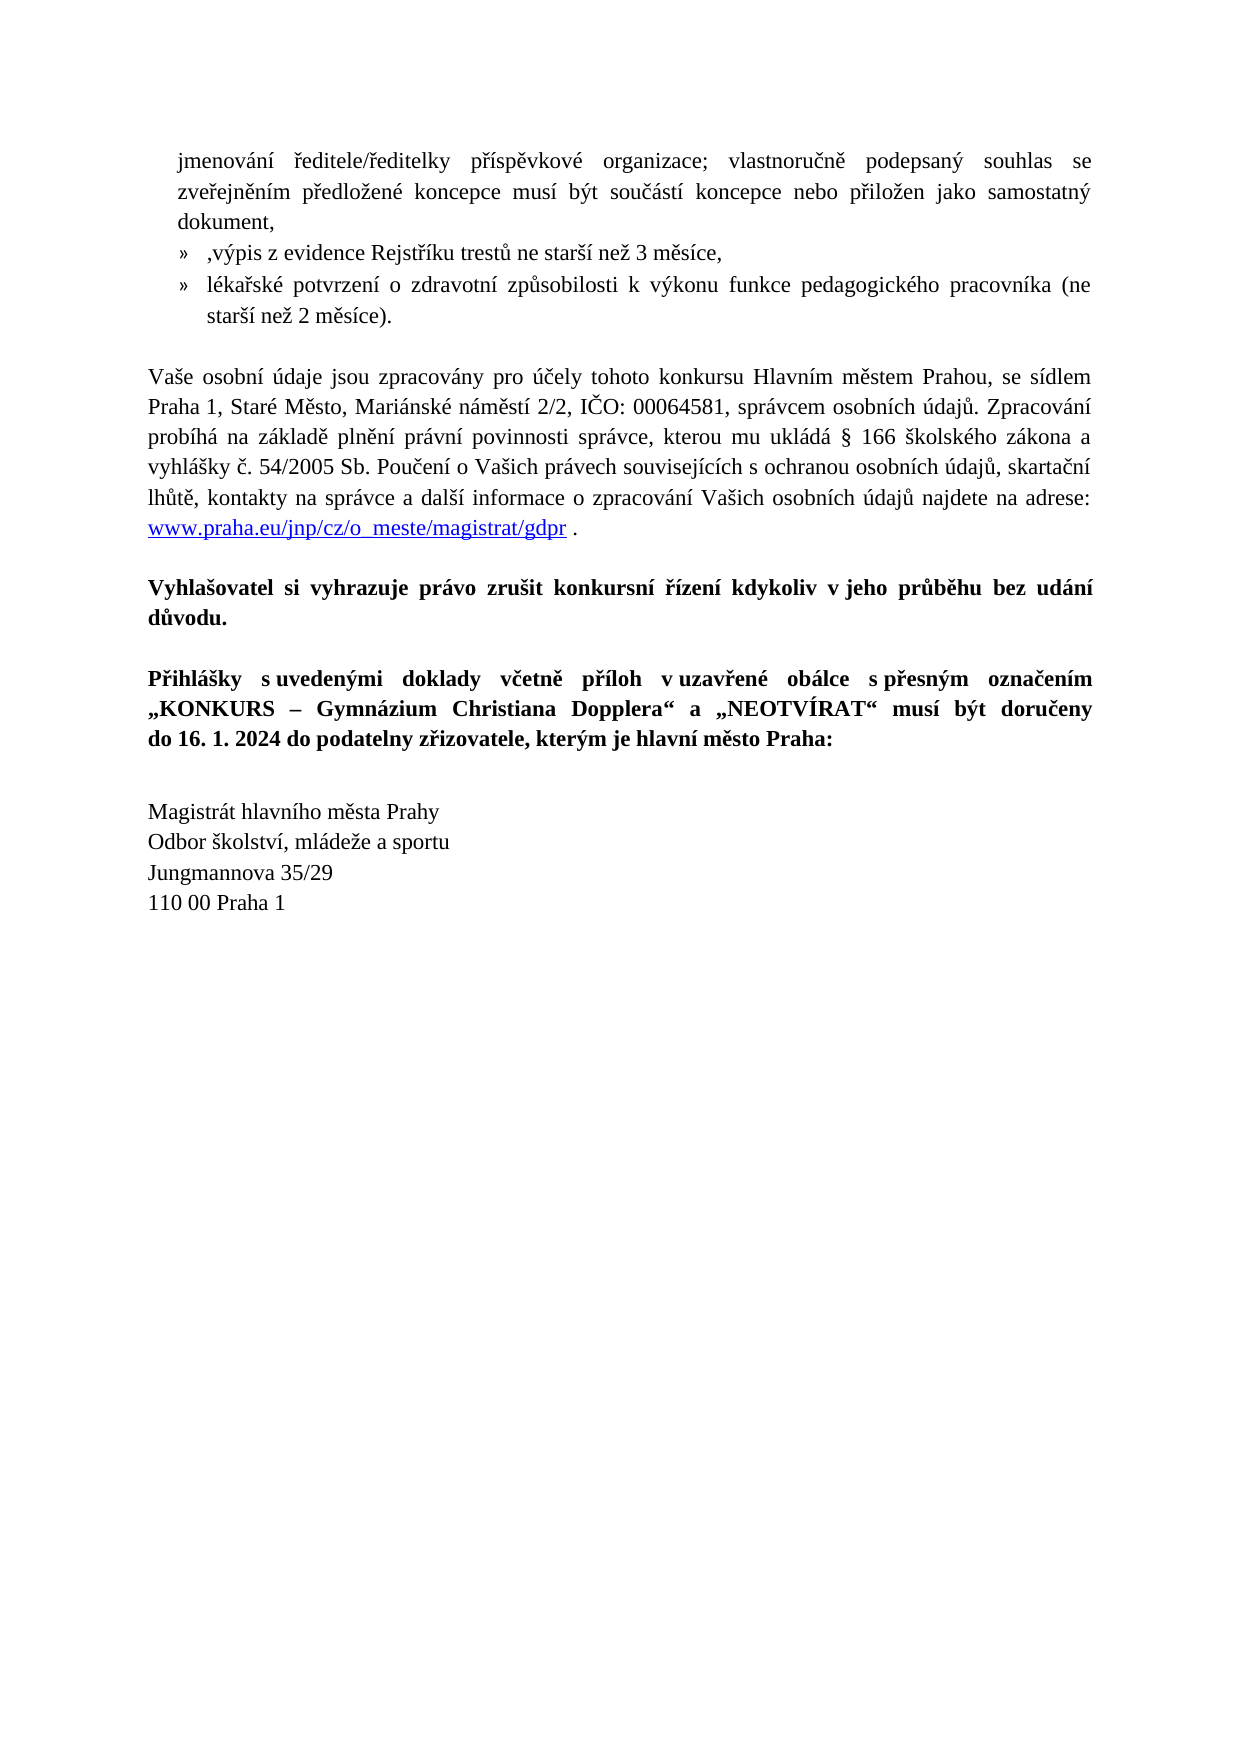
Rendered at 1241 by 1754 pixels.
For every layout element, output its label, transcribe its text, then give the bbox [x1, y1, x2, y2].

text Vaše osobní údaje jsou zpracovány pro účely tohoto konkursu Hlavním městem Prahou, se sídlem Praha 1, Staré Město, Mariánské náměstí 2/2, IČO: 00064581, správcem osobních údajů. Zpracování probíhá na základě plnění právní povinnosti správce, kterou mu ukládá § 166 školského zákona a vyhlášky č. 54/2005 Sb. Poučení o Vašich právech souvisejících s ochranou osobních údajů, skartační lhůtě, kontakty na správce a další informace o zpracování Vašich osobních údajů najdete na adrese: www.praha.eu/jnp/cz/o_meste/magistrat/gdpr . [148, 363, 1093, 540]
list lékařské potvrzení o zdravotní způsobilosti k výkonu funkce pedagogického pracovníka (ne starší než 2 měsíce). [177, 270, 1093, 329]
text Jungmannova 35/29 [148, 858, 1093, 885]
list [148, 148, 1093, 234]
text Přihlášky s uvedenými doklady včetně příloh v uzavřené obálce s přesným označením „KONKURS – Gymnázium Christiana Dopplera“ a „NEOTVÍRAT“ musí být doručeny do 16. 1. 2024 do podatelny zřizovatele, kterým je hlavní město Praha: [148, 665, 1093, 752]
text Odbor školství, mládeže a sportu [148, 828, 1093, 855]
text Magistrát hlavního města Prahy [148, 798, 1093, 824]
text 110 00 Praha 1 [148, 889, 1093, 915]
text Vyhlašovatel si vyhrazuje právo zrušit konkursní řízení kdykoliv v jeho průběhu bez udání důvodu. [148, 574, 1093, 631]
list ,výpis z evidence Rejstříku trestů ne starší než 3 měsíce, [177, 238, 1093, 266]
